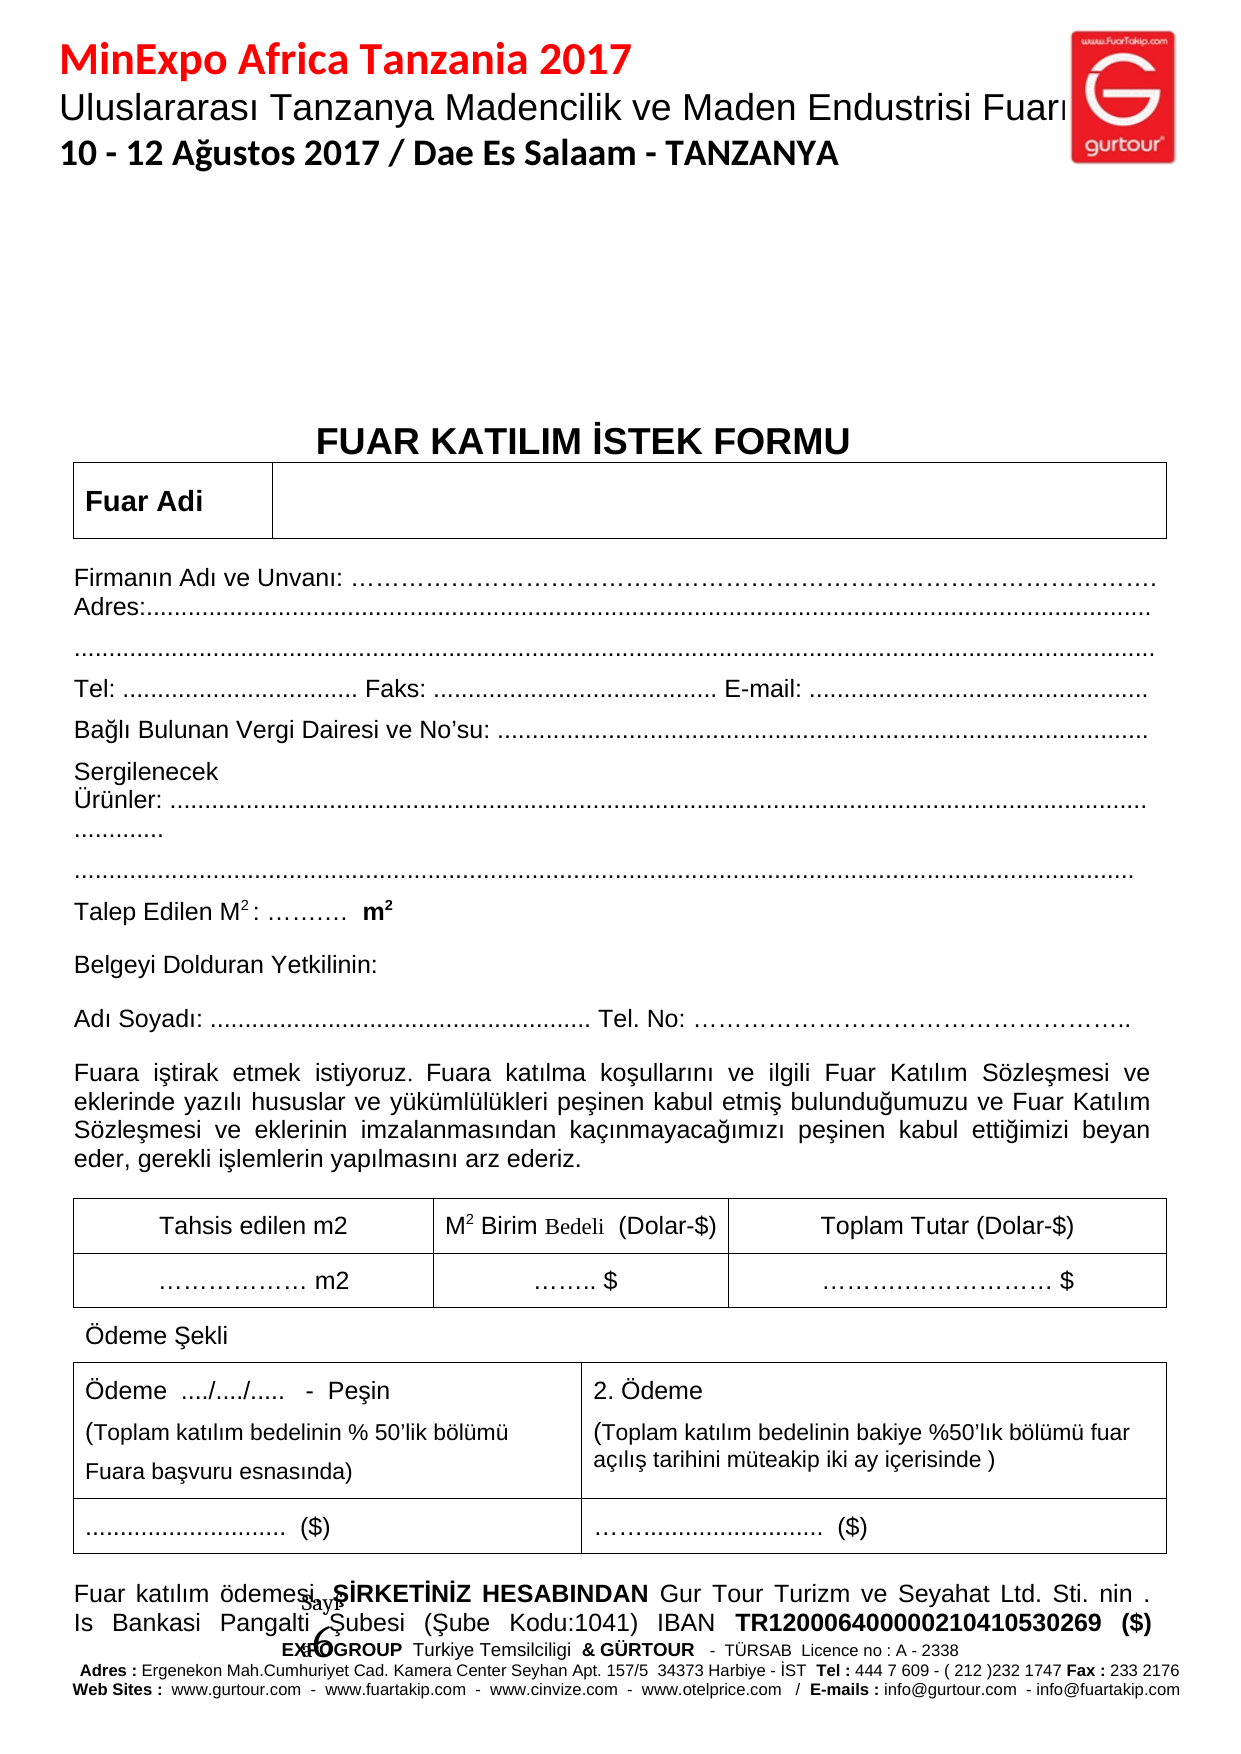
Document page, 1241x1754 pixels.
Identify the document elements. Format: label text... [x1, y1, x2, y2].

text Adı Soyadı: ....................................................... Tel. No: …………………………………………….. [74, 1004, 1152, 1033]
picture [1063, 28, 1179, 163]
table_header Toplam Tutar (Dolar-$) [729, 1199, 1166, 1252]
text Sergilenecek Ürünler: .......................................................................................................................................................... [74, 756, 1152, 843]
table_header [273, 463, 1166, 538]
table_cell Ödeme ..../..../..... - Peşin (Toplam katılım bedelinin % 50’lik bölümü Fuara başvuru esnasında) [74, 1363, 581, 1498]
text ......................................................................................................................................................... [74, 855, 1152, 884]
table_header Tahsis edilen m2 [74, 1199, 433, 1252]
table_cell ……….……………… $ [729, 1254, 1166, 1307]
text ............................................................................................................................................................ [74, 633, 1166, 661]
text Talep Edilen M2 : …….… m2 [74, 896, 1093, 925]
text FUAR KATILIM İSTEK FORMU [74, 419, 1093, 462]
text Adres:................................................................................................................................................. [74, 591, 1166, 620]
text Belgeyi Dolduran Yetkilinin: [74, 950, 1093, 979]
table_header Fuar Adi [74, 463, 272, 538]
table_cell Ödeme Şekli [74, 1308, 1166, 1362]
text Bağlı Bulunan Vergi Dairesi ve No’su: .............................................................................................. [74, 715, 1166, 744]
table_cell …….. $ [434, 1254, 728, 1307]
table_cell ............................. ($) [74, 1499, 581, 1553]
table_cell ……………… m2 [74, 1254, 433, 1307]
text Tel: .................................. Faks: ......................................... E-mail: ................................................. [74, 674, 1166, 703]
table_header M2 Birim Bedeli (Dolar-$) [434, 1199, 728, 1252]
table_cell …….......................... ($) [582, 1499, 1166, 1553]
text Fuara iştirak etmek istiyoruz. Fuara katılma koşullarını ve ilgili Fuar Katılım Sözleşmesi ve eklerinde yazılı hususlar ve yükümlülükleri peşinen kabul etmiş bulunduğumuzu ve Fuar Katılım Sözleşmesi ve eklerinin imzalanmasından kaçınmayacağımızı peşinen kabul ettiğimizi beyan eder, gerekli işlemlerin yapılmasını arz ederiz. [74, 1058, 1152, 1173]
text Firmanın Adı ve Unvanı: ……………………………………………………………………………………. [74, 563, 1166, 591]
table_cell 2. Ödeme (Toplam katılım bedelinin bakiye %50’lık bölümü fuar açılış tarihini müteakip iki ay içerisinde ) [582, 1363, 1166, 1498]
